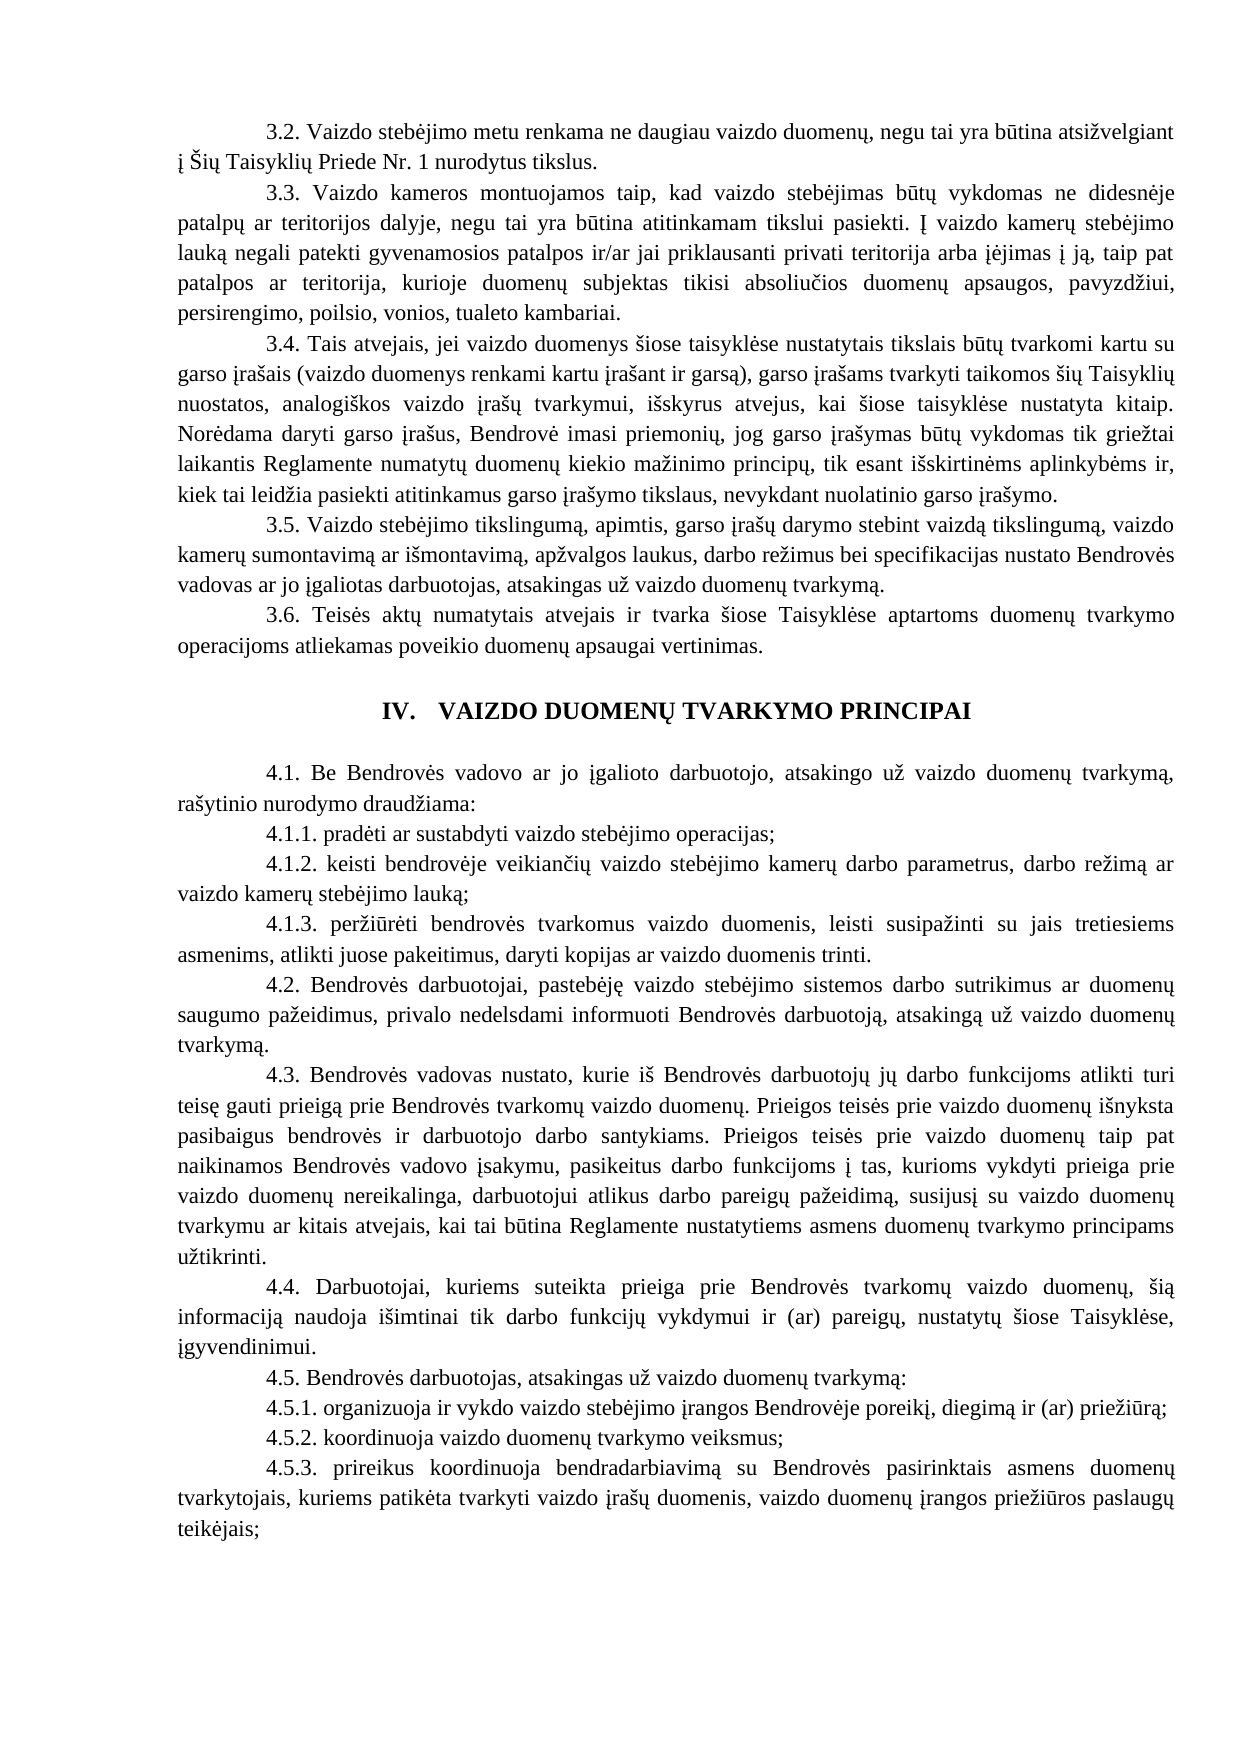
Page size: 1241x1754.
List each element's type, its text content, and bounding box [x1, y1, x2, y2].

text 4.5.3. prireikus koordinuoja bendradarbiavimą su Bendrovės pasirinktais asmens duomenų tvarkytojais, kuriems patikėta tvarkyti vaizdo įrašų duomenis, vaizdo duomenų įrangos priežiūros paslaugų teikėjais; [177, 1454, 1176, 1541]
list 3.4. Tais atvejais, jei vaizdo duomenys šiose taisyklėse nustatytais tikslais būtų tvarkomi kartu su garso įrašais (vaizdo duomenys renkami kartu įrašant ir garsą), garso įrašams tvarkyti taikomos šių Taisyklių nuostatos, analogiškos vaizdo įrašų tvarkymui, išskyrus atvejus, kai šiose taisyklėse nustatyta kitaip. Norėdama daryti garso įrašus, Bendrovė imasi priemonių, jog garso įrašymas būtų vykdomas tik griežtai laikantis Reglamente numatytų duomenų kiekio mažinimo principų, tik esant išskirtinėms aplinkybėms ir, kiek tai leidžia pasiekti atitinkamus garso įrašymo tikslaus, nevykdant nuolatinio garso įrašymo. [177, 329, 1176, 507]
list 3.3. Vaizdo kameros montuojamos taip, kad vaizdo stebėjimas būtų vykdomas ne didesnėje patalpų ar teritorijos dalyje, negu tai yra būtina atitinkamam tikslui pasiekti. Į vaizdo kamerų stebėjimo lauką negali patekti gyvenamosios patalpos ir/ar jai priklausanti privati teritorija arba įėjimas į ją, taip pat patalpos ar teritorija, kurioje duomenų subjektas tikisi absoliučios duomenų apsaugos, pavyzdžiui, persirengimo, poilsio, vonios, tualeto kambariai. [177, 178, 1176, 326]
text 4.4. Darbuotojai, kuriems suteikta prieiga prie Bendrovės tvarkomų vaizdo duomenų, šią informaciją naudoja išimtinai tik darbo funkcijų vykdymui ir (ar) pareigų, nustatytų šiose Taisyklėse, įgyvendinimui. [177, 1273, 1176, 1360]
list 3.6. Teisės aktų numatytais atvejais ir tvarka šiose Taisyklėse aptartoms duomenų tvarkymo operacijoms atliekamas poveikio duomenų apsaugai vertinimas. [177, 601, 1176, 658]
text 4.1. Be Bendrovės vadovo ar jo įgalioto darbuotojo, atsakingo už vaizdo duomenų tvarkymą, rašytinio nurodymo draudžiama: [177, 759, 1176, 816]
subtitle VAIZDO DUOMENŲ TVARKYMO PRINCIPAI [177, 696, 1176, 725]
text 4.2. Bendrovės darbuotojai, pastebėję vaizdo stebėjimo sistemos darbo sutrikimus ar duomenų saugumo pažeidimus, privalo nedelsdami informuoti Bendrovės darbuotoją, atsakingą už vaizdo duomenų tvarkymą. [177, 971, 1176, 1058]
text 4.1.2. keisti bendrovėje veikiančių vaizdo stebėjimo kamerų darbo parametrus, darbo režimą ar vaizdo kamerų stebėjimo lauką; [177, 850, 1176, 907]
text 4.5.2. koordinuoja vaizdo duomenų tvarkymo veiksmus; [177, 1424, 1176, 1450]
text 4.1.1. pradėti ar sustabdyti vaizdo stebėjimo operacijas; [177, 820, 1176, 846]
list 3.2. Vaizdo stebėjimo metu renkama ne daugiau vaizdo duomenų, negu tai yra būtina atsižvelgiant į Šių Taisyklių Priede Nr. 1 nurodytus tikslus. [177, 118, 1176, 175]
text 4.5. Bendrovės darbuotojas, atsakingas už vaizdo duomenų tvarkymą: [177, 1364, 1176, 1390]
text 4.5.1. organizuoja ir vykdo vaizdo stebėjimo įrangos Bendrovėje poreikį, diegimą ir (ar) priežiūrą; [177, 1394, 1176, 1420]
list 3.5. Vaizdo stebėjimo tikslingumą, apimtis, garso įrašų darymo stebint vaizdą tikslingumą, vaizdo kamerų sumontavimą ar išmontavimą, apžvalgos laukus, darbo režimus bei specifikacijas nustato Bendrovės vadovas ar jo įgaliotas darbuotojas, atsakingas už vaizdo duomenų tvarkymą. [177, 511, 1176, 598]
text 4.3. Bendrovės vadovas nustato, kurie iš Bendrovės darbuotojų jų darbo funkcijoms atlikti turi teisę gauti prieigą prie Bendrovės tvarkomų vaizdo duomenų. Prieigos teisės prie vaizdo duomenų išnyksta pasibaigus bendrovės ir darbuotojo darbo santykiams. Prieigos teisės prie vaizdo duomenų taip pat naikinamos Bendrovės vadovo įsakymu, pasikeitus darbo funkcijoms į tas, kurioms vykdyti prieiga prie vaizdo duomenų nereikalinga, darbuotojui atlikus darbo pareigų pažeidimą, susijusį su vaizdo duomenų tvarkymu ar kitais atvejais, kai tai būtina Reglamente nustatytiems asmens duomenų tvarkymo principams užtikrinti. [177, 1062, 1176, 1269]
text 4.1.3. peržiūrėti bendrovės tvarkomus vaizdo duomenis, leisti susipažinti su jais tretiesiems asmenims, atlikti juose pakeitimus, daryti kopijas ar vaizdo duomenis trinti. [177, 911, 1176, 967]
